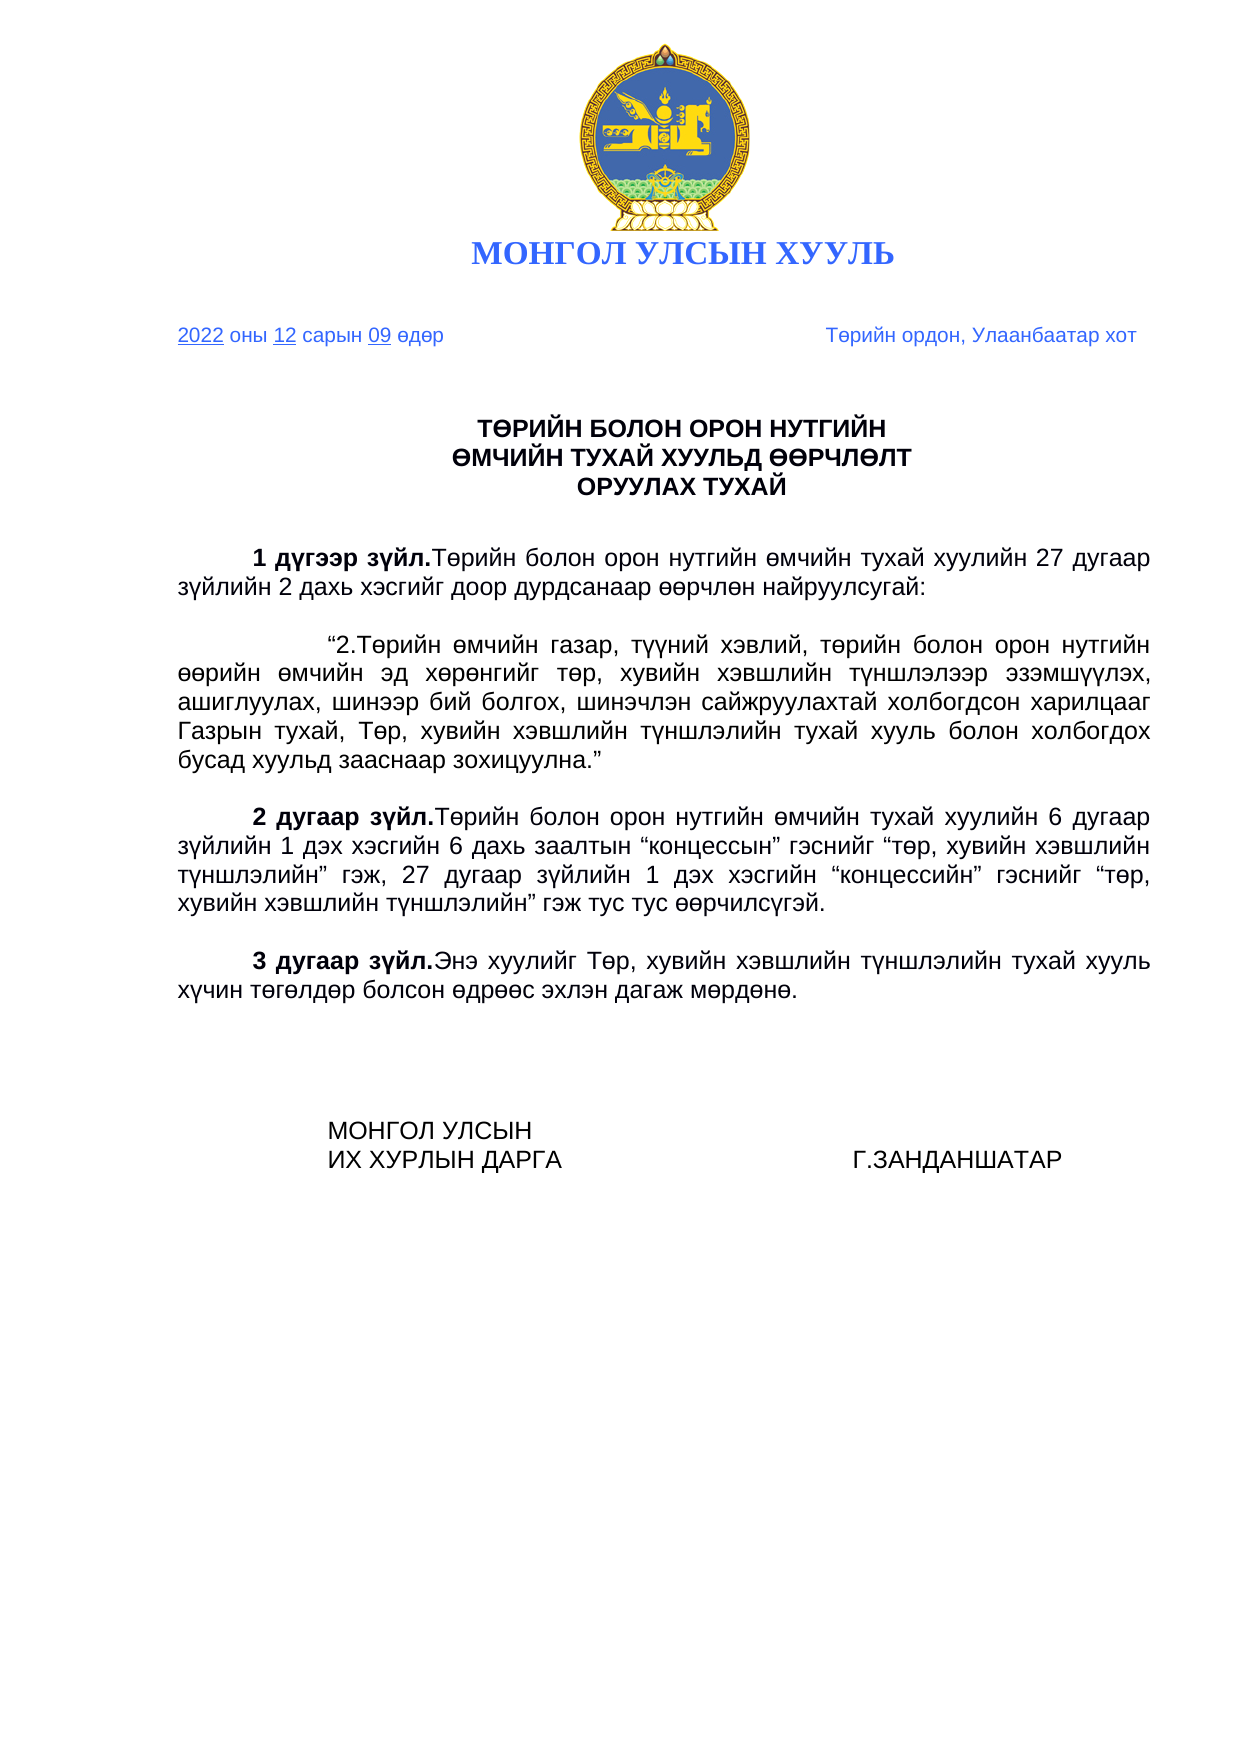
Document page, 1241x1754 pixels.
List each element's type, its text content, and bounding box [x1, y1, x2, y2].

text ТӨРИЙН БОЛОН ОРОН НУТГИЙН [177, 414, 1152, 443]
text 2 дугаар зүйл.Төрийн болон орон нутгийн өмчийн тухай хуулийн 6 дугаар зүйлийн 1 дэх хэсгийн 6 дахь заалтын “концессын” гэснийг “төр, хувийн хэвшлийн түншлэлийн” гэж, 27 дугаар зүйлийн 1 дэх хэсгийн “концессийн” гэснийг “төр, хувийн хэвшлийн түншлэлийн” гэж тус тус өөрчилсүгэй. [177, 802, 1152, 917]
text ӨМЧИЙН ТУХАЙ ХУУЛЬД ӨӨРЧЛӨЛТ [177, 443, 1152, 472]
picture [579, 43, 750, 231]
text ИХ ХУРЛЫН ДАРГА Г.ЗАНДАНШАТАР [252, 1145, 1152, 1173]
title МОНГОЛ УЛСЫН ХУУЛЬ [177, 233, 1189, 272]
text 1 дүгээр зүйл.Төрийн болон орон нутгийн өмчийн тухай хуулийн 27 дугаар зүйлийн 2 дахь хэсгийг доор дурдсанаар өөрчлөн найруулсугай: [177, 543, 1152, 601]
text ОРУУЛАХ ТУХАЙ [177, 472, 1152, 500]
text 3 дугаар зүйл.Энэ хуулийг Төр, хувийн хэвшлийн түншлэлийн тухай хууль хүчин төгөлдөр болсон өдрөөс эхлэн дагаж мөрдөнө. [177, 946, 1152, 1003]
text 2022 оны 12 сарын 09 өдөр Төрийн ордон, Улаанбаатар хот [177, 323, 1152, 347]
text МОНГОЛ УЛСЫН [252, 1116, 1152, 1145]
text “2.Төрийн өмчийн газар, түүний хэвлий, төрийн болон орон нутгийн өөрийн өмчийн эд хөрөнгийг төр, хувийн хэвшлийн түншлэлээр эзэмшүүлэх, ашиглуулах, шинээр бий болгох, шинэчлэн сайжруулахтай холбогдсон харилцааг Газрын тухай, Төр, хувийн хэвшлийн түншлэлийн тухай хууль болон холбогдох бусад хуульд зааснаар зохицуулна.” [177, 630, 1152, 773]
